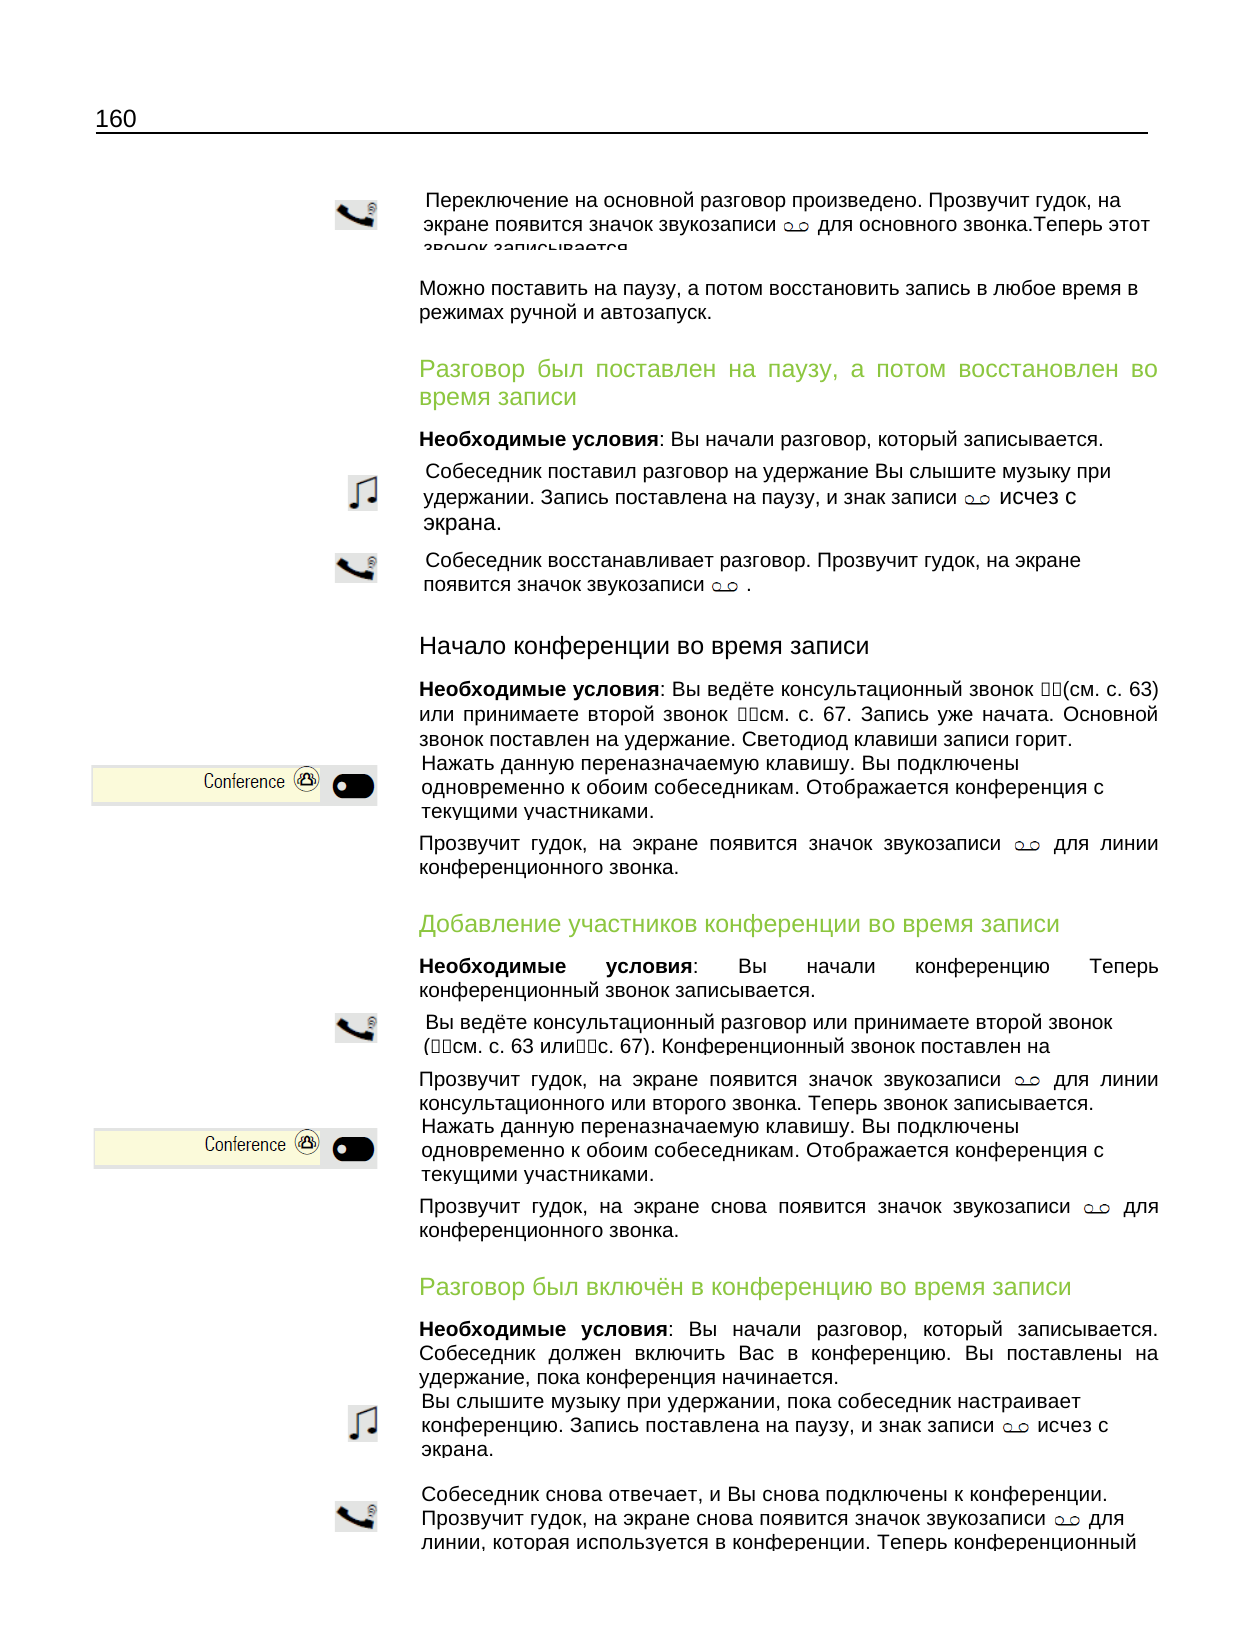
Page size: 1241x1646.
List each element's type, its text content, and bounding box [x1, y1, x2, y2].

subtitle Начало конференции во время записи [419, 631, 1159, 660]
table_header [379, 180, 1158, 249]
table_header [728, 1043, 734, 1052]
picture [93, 1128, 378, 1169]
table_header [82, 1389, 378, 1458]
picture [347, 475, 378, 511]
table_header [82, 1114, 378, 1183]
picture [1001, 1420, 1032, 1433]
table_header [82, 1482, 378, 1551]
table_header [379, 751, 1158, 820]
text Прозвучит гудок, на экране появится значок звукозаписи для линии консультационного или второго звонка. Теперь звонок записывается. [419, 1066, 1159, 1114]
picture [91, 765, 378, 806]
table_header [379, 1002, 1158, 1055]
text Необходимые условия: Вы начали разговор, который записывается. Собеседник должен включить Вас в конференцию. Вы поставлены на удержание, пока конференция начинается. [419, 1317, 1159, 1389]
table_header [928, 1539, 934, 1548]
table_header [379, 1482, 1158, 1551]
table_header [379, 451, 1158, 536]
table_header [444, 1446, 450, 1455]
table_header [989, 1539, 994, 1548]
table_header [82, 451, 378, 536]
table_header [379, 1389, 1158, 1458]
picture [710, 579, 740, 592]
text Необходимые условия: Вы начали конференцию Теперь конференционный звонок записывается. [419, 954, 1159, 1002]
picture [347, 1405, 378, 1442]
picture [1053, 1513, 1083, 1526]
picture [1013, 1074, 1043, 1086]
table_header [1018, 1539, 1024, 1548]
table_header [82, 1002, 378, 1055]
picture [782, 219, 812, 232]
text Прозвучит гудок, на экране снова появится значок звукозаписи для конференционного звонка. [419, 1194, 1159, 1242]
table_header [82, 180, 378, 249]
text Можно поставить на паузу, а потом восстановить запись в любое время в режимах ручной и автозапуск. [419, 276, 1159, 323]
text Прозвучит гудок, на экране появится значок звукозаписи для линии конференционного звонка. [419, 831, 1159, 878]
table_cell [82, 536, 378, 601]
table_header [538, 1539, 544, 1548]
text Необходимые условия: Вы начали разговор, который записывается. [419, 427, 1159, 451]
picture [1013, 838, 1043, 851]
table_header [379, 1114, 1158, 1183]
subtitle Добавление участников конференции во время записи [419, 909, 1159, 938]
subtitle Разговор был поставлен на паузу, а потом восстановлен во время записи [419, 353, 1159, 411]
subtitle Разговор был включён в конференцию во время записи [419, 1272, 1159, 1301]
picture [1082, 1201, 1113, 1214]
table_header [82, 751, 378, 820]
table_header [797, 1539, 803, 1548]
subtitle 160 [95, 104, 1159, 132]
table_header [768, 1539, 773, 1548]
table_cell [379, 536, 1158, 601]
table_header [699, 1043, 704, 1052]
text Необходимые условия: Вы ведёте консультационный звонок (см. с. 63) или принимаете второй звонок см. с. 67. Запись уже начата. Основной звонок поставлен на удержание. Светодиод клавиши записи горит. [419, 676, 1159, 751]
picture [963, 492, 993, 505]
